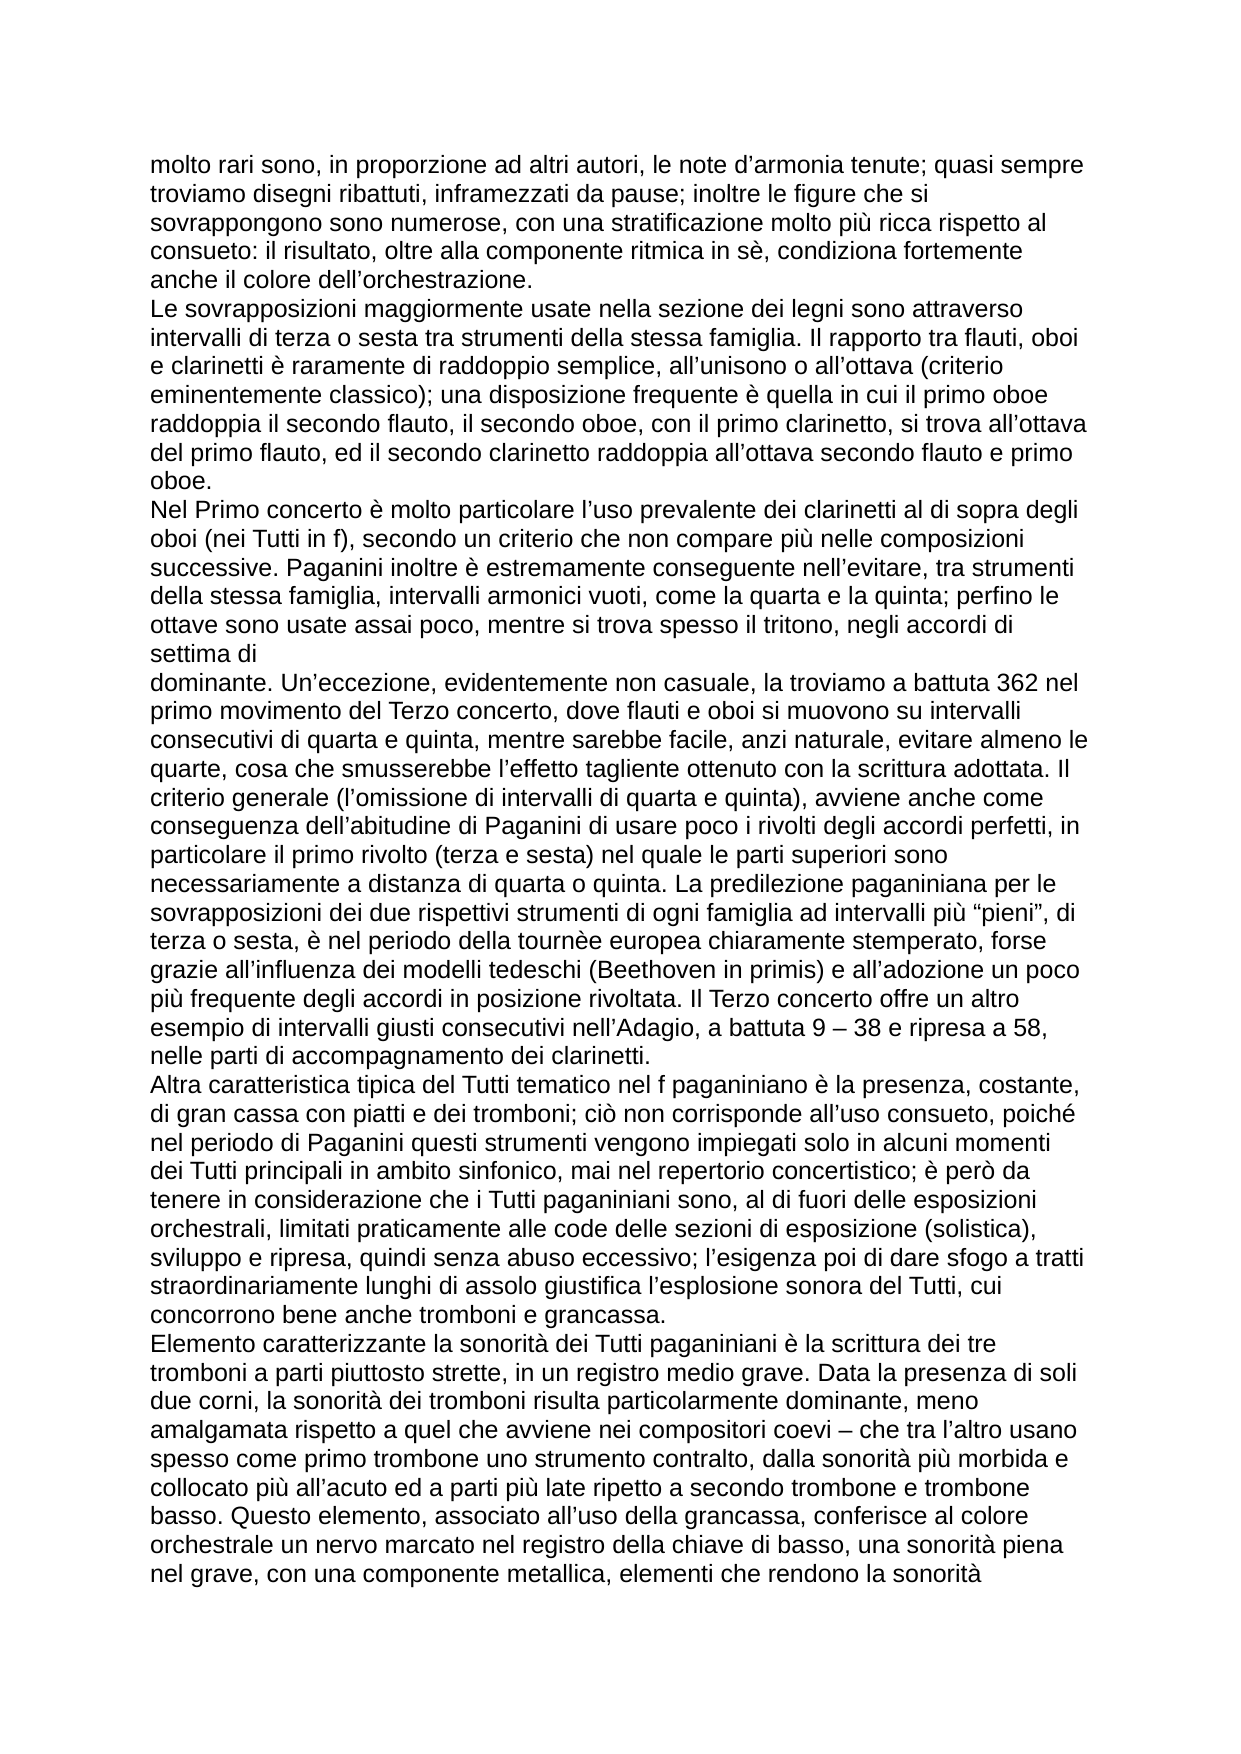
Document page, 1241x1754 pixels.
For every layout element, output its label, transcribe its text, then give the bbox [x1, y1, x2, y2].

text Nel Primo concerto è molto particolare l’uso prevalente dei clarinetti al di sopra degli oboi (nei Tutti in f), secondo un criterio che non compare più nelle composizioni successive. Paganini inoltre è estremamente conseguente nell’evitare, tra strumenti della stessa famiglia, intervalli armonici vuoti, come la quarta e la quinta; perfino le ottave sono usate assai poco, mentre si trova spesso il tritono, negli accordi di settima di [150, 639, 1090, 811]
text Le sovrapposizioni maggiormente usate nella sezione dei legni sono attraverso intervalli di terza o sesta tra strumenti della stessa famiglia. Il rapporto tra flauti, oboi e clarinetti è raramente di raddoppio semplice, all’unisono o all’ottava (criterio eminentemente classico); una disposizione frequente è quella in cui il primo oboe raddoppia il secondo flauto, il secondo oboe, con il primo clarinetto, si trova all’ottava del primo flauto, ed il secondo clarinetto raddoppia all’ottava secondo flauto e primo oboe. [150, 437, 1090, 639]
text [150, 1472, 1090, 1587]
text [150, 150, 1090, 265]
text Le parti di accompagnamento del tema hanno sempre una fisionomia molto ritmica: molto rari sono, in proporzione ad altri autori, le note d’armonia tenute; quasi sempre troviamo disegni ribattuti, inframezzati da pause; inoltre le figure che si sovrappongono sono numerose, con una stratificazione molto più ricca rispetto al consueto: il risultato, oltre alla componente ritmica in sè, condiziona fortemente anche il colore dell’orchestrazione. [150, 265, 1090, 437]
text Altra caratteristica tipica del Tutti tematico nel f paganiniano è la presenza, costante, di gran cassa con piatti e dei tromboni; ciò non corrisponde all’uso consueto, poiché nel periodo di Paganini questi strumenti vengono impiegati solo in alcuni momenti dei Tutti principali in ambito sinfonico, mai nel repertorio concertistico; è però da tenere in considerazione che i Tutti paganiniani sono, al di fuori delle esposizioni orchestrali, limitati praticamente alle code delle sezioni di esposizione (solistica), sviluppo e ripresa, quindi senza abuso eccessivo; l’esigenza poi di dare sfogo a tratti straordinariamente lunghi di assolo giustifica l’esplosione sonora del Tutti, cui concorrono bene anche tromboni e grancassa. [150, 1214, 1090, 1472]
text dominante. Un’eccezione, evidentemente non casuale, la troviamo a battuta 362 nel primo movimento del Terzo concerto, dove flauti e oboi si muovono su intervalli consecutivi di quarta e quinta, mentre sarebbe facile, anzi naturale, evitare almeno le quarte, cosa che smusserebbe l’effetto tagliente ottenuto con la scrittura adottata. Il criterio generale (l’omissione di intervalli di quarta e quinta), avviene anche come conseguenza dell’abitudine di Paganini di usare poco i rivolti degli accordi perfetti, in particolare il primo rivolto (terza e sesta) nel quale le parti superiori sono necessariamente a distanza di quarta o quinta. La predilezione paganiniana per le sovrapposizioni dei due rispettivi strumenti di ogni famiglia ad intervalli più “pieni”, di terza o sesta, è nel periodo della tournèe europea chiaramente stemperato, forse grazie all’influenza dei modelli tedeschi (Beethoven in primis) e all’adozione un poco più frequente degli accordi in posizione rivoltata. Il Terzo concerto offre un altro esempio di intervalli giusti consecutivi nell’Adagio, a battuta 9 – 38 e ripresa a 58, nelle parti di accompagnamento dei clarinetti. [150, 811, 1090, 1214]
